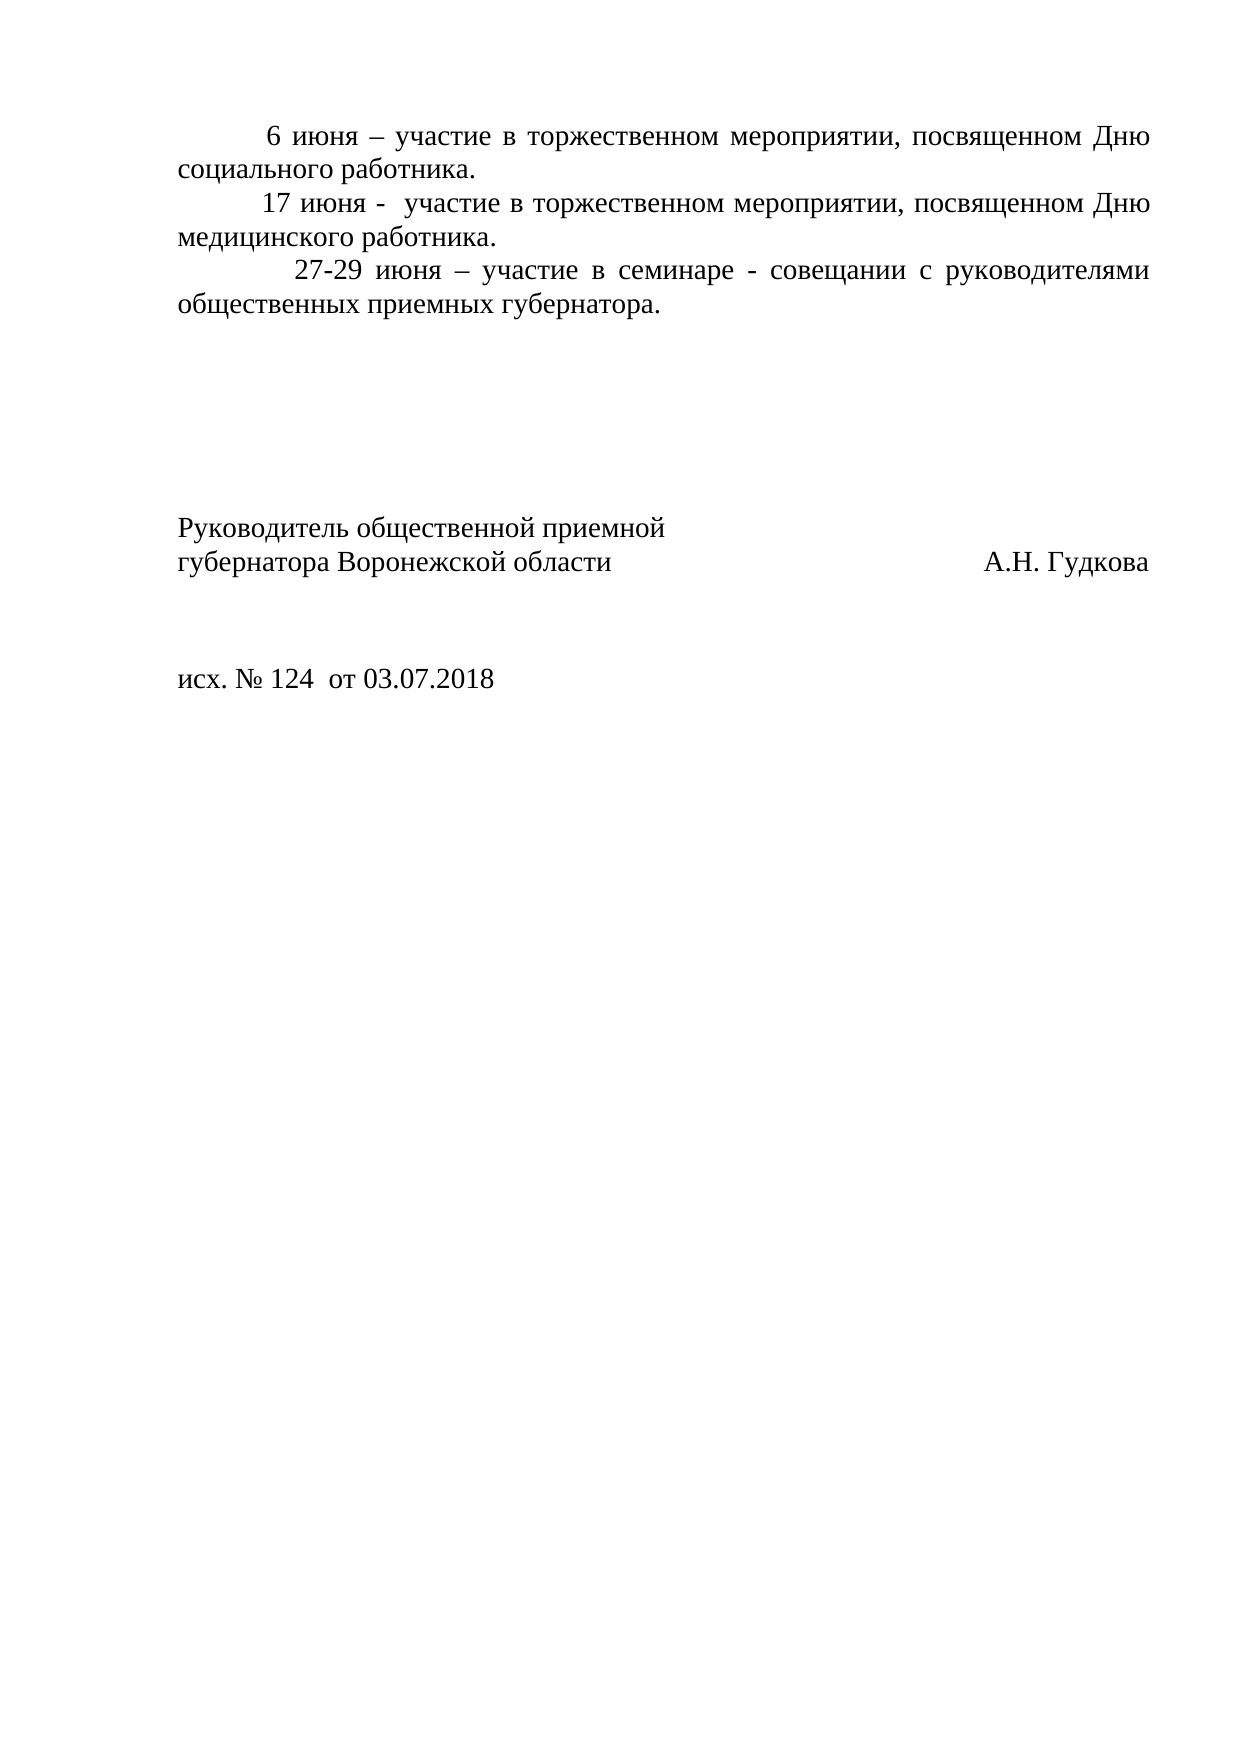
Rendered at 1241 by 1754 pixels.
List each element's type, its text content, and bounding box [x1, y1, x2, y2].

text 17 июня - участие в торжественном мероприятии, посвященном Дню медицинского работника. [177, 185, 1152, 252]
text 6 июня – участие в торжественном мероприятии, посвященном Дню социального работника. [177, 118, 1152, 185]
text губернатора Воронежской области А.Н. Гудкова [177, 544, 1152, 577]
text 27-29 июня – участие в семинаре - совещании с руководителями общественных приемных губернатора. [177, 252, 1152, 319]
text Руководитель общественной приемной [177, 510, 1152, 544]
text исх. № 124 от 03.07.2018 [177, 661, 1152, 694]
